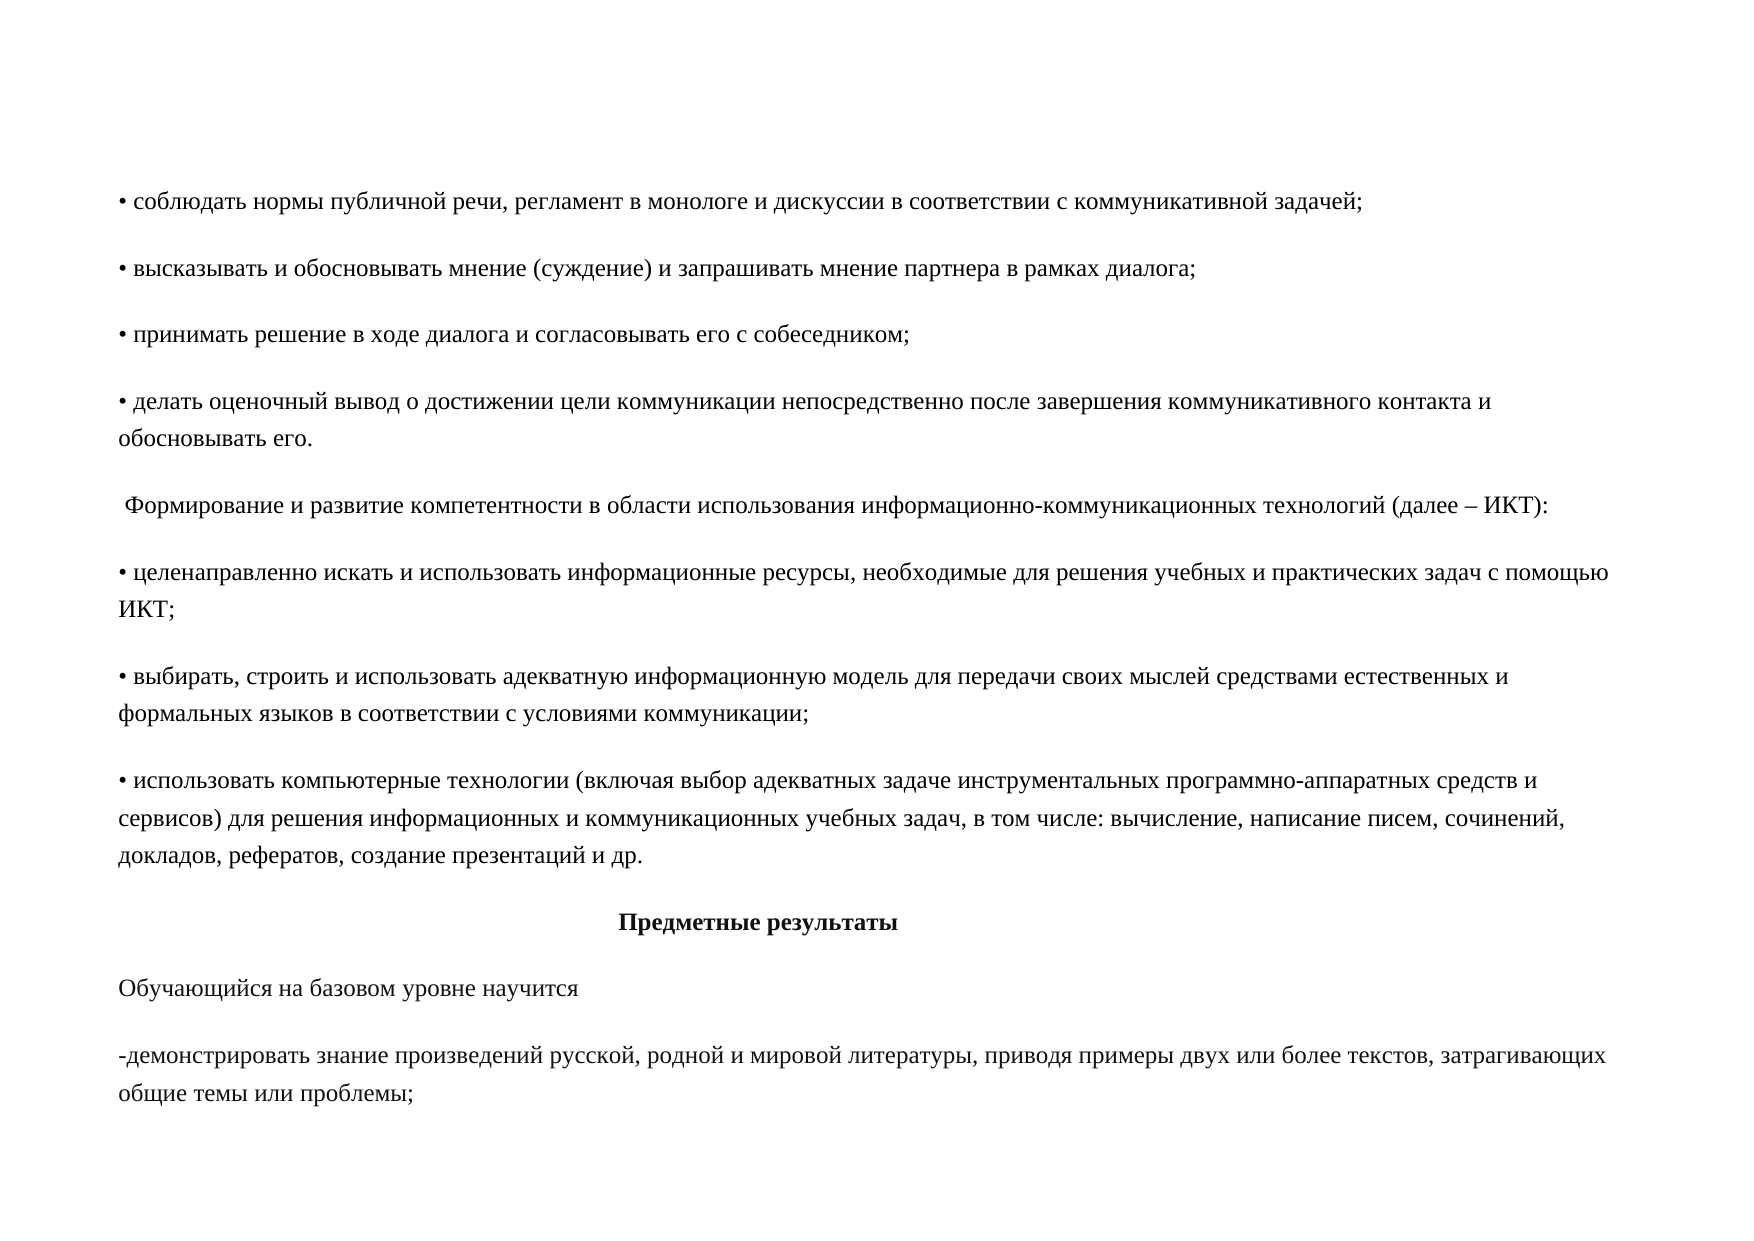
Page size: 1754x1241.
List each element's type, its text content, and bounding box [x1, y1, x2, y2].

text • делать оценочный вывод о достижении цели коммуникации непосредственно после завершения коммуникативного контакта и обосновывать его. [118, 377, 1636, 452]
text • соблюдать нормы публичной речи, регламент в монологе и дискуссии в соответствии с коммуникативной задачей; [118, 177, 1636, 215]
text • выбирать, строить и использовать адекватную информационную модель для передачи своих мыслей средствами естественных и формальных языков в соответствии с условиями коммуникации; [118, 652, 1636, 727]
text Формирование и развитие компетентности в области использования информационно-коммуникационных технологий (далее – ИКТ): [118, 481, 1636, 519]
text • принимать решение в ходе диалога и согласовывать его с собеседником; [118, 311, 1636, 348]
text Предметные результаты [118, 898, 1636, 936]
text -демонстрировать знание произведений русской, родной и мировой литературы, приводя примеры двух или более текстов, затрагивающих общие темы или проблемы; [118, 1031, 1636, 1106]
text • целенаправленно искать и использовать информационные ресурсы, необходимые для решения учебных и практических задач с помощью ИКТ; [118, 548, 1636, 623]
text Обучающийся на базовом уровне научится [118, 965, 1636, 1002]
text • использовать компьютерные технологии (включая выбор адекватных задаче инструментальных программно-аппаратных средств и сервисов) для решения информационных и коммуникационных учебных задач, в том числе: вычисление, написание писем, сочинений, докладов, рефератов, создание презентаций и др. [118, 756, 1636, 869]
text • высказывать и обосновывать мнение (суждение) и запрашивать мнение партнера в рамках диалога; [118, 244, 1636, 281]
